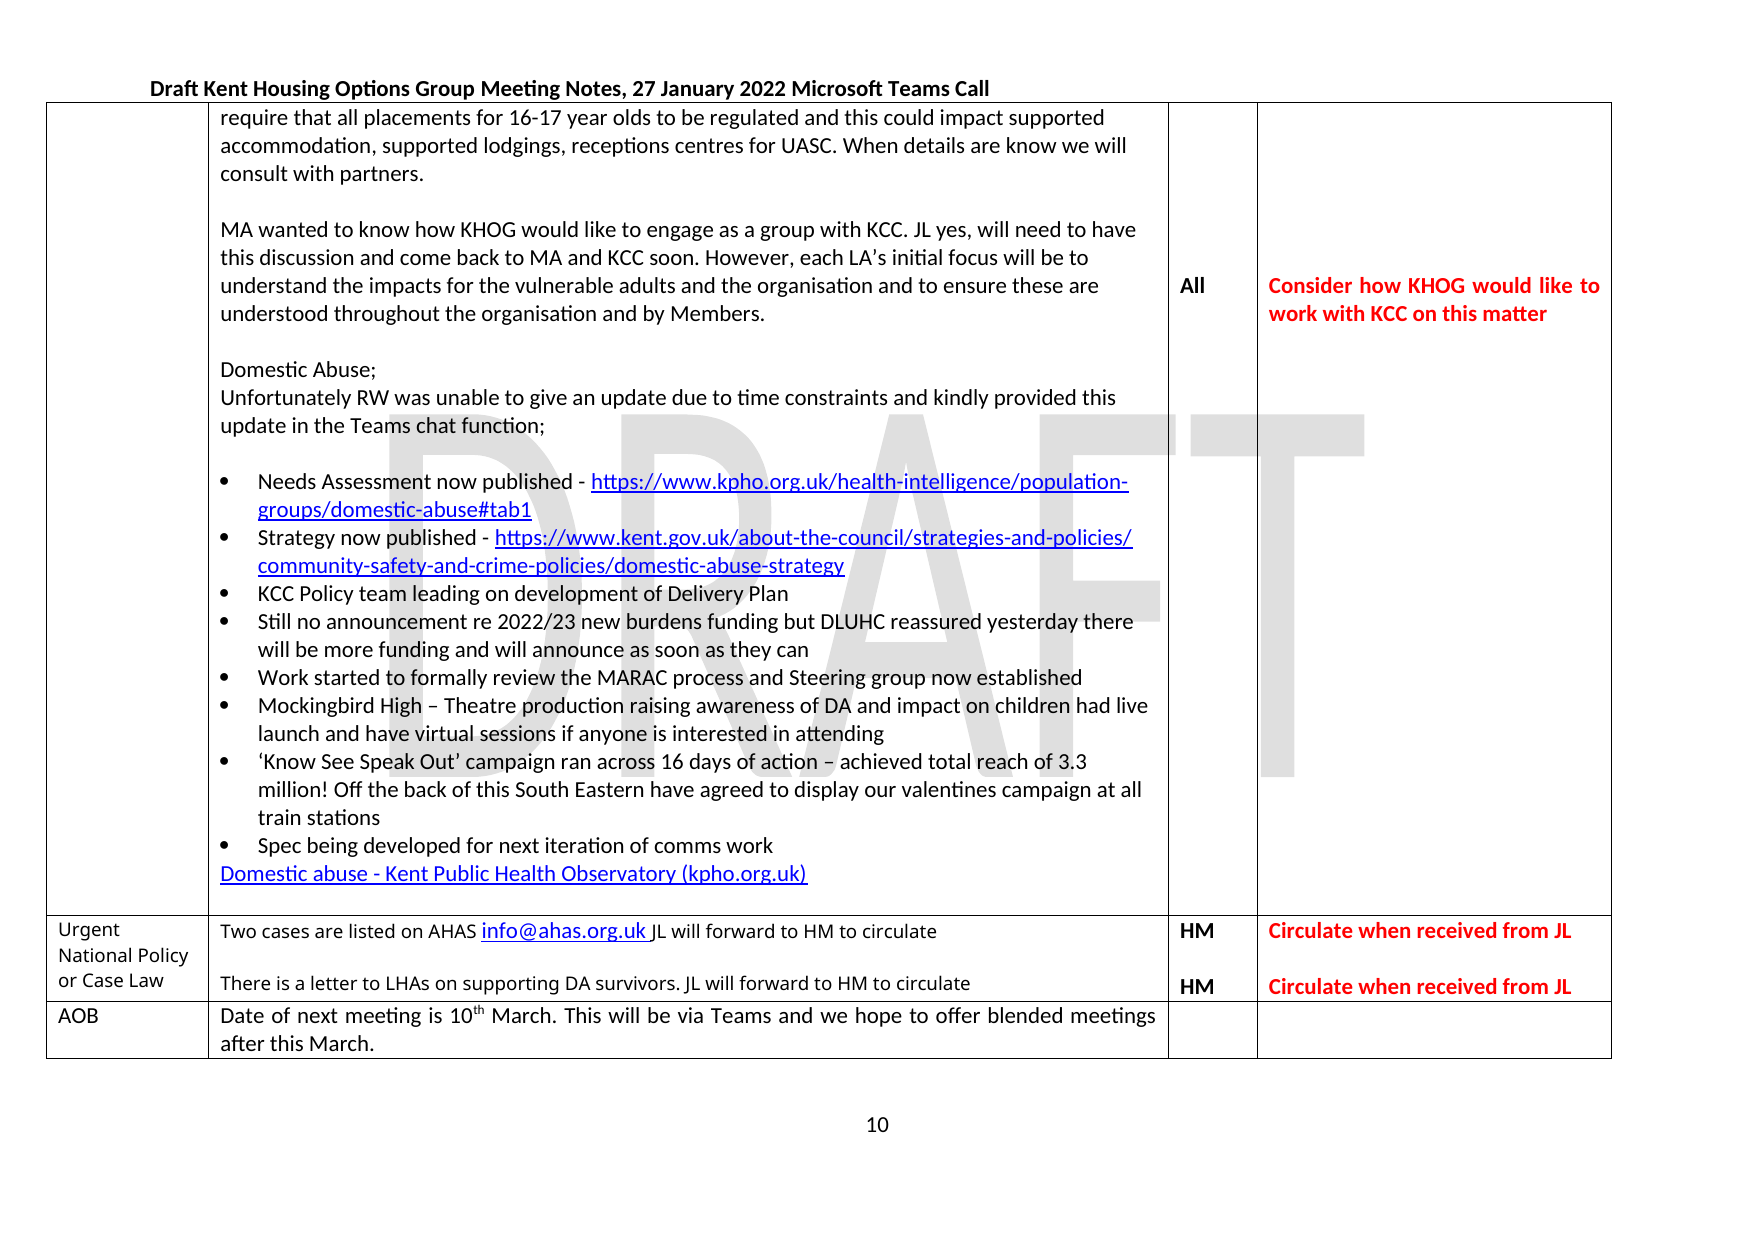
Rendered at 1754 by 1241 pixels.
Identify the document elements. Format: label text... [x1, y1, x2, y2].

table_cell MA All [1169, 103, 1257, 915]
table_cell Circulate when received from JL Circulate when received from JL [1258, 916, 1611, 1001]
table_cell [1169, 1002, 1257, 1058]
table_cell Two cases are listed on AHAS info@ahas.org.uk JL will forward to HM to circulate There is a letter to LHAs on supporting DA survivors. JL will forward to HM to circulate [209, 916, 1168, 1001]
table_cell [209, 103, 1168, 915]
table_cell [1258, 103, 1611, 915]
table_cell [47, 103, 208, 915]
table_cell Date of next meeting is 10th March. This will be via Teams and we hope to offer blended meetings after this March. [209, 1002, 1168, 1058]
table_cell Urgent National Policy or Case Law [47, 916, 208, 1001]
table_cell AOB [47, 1002, 208, 1058]
table_cell HM HM [1169, 916, 1257, 1001]
table_cell [1258, 1002, 1611, 1058]
